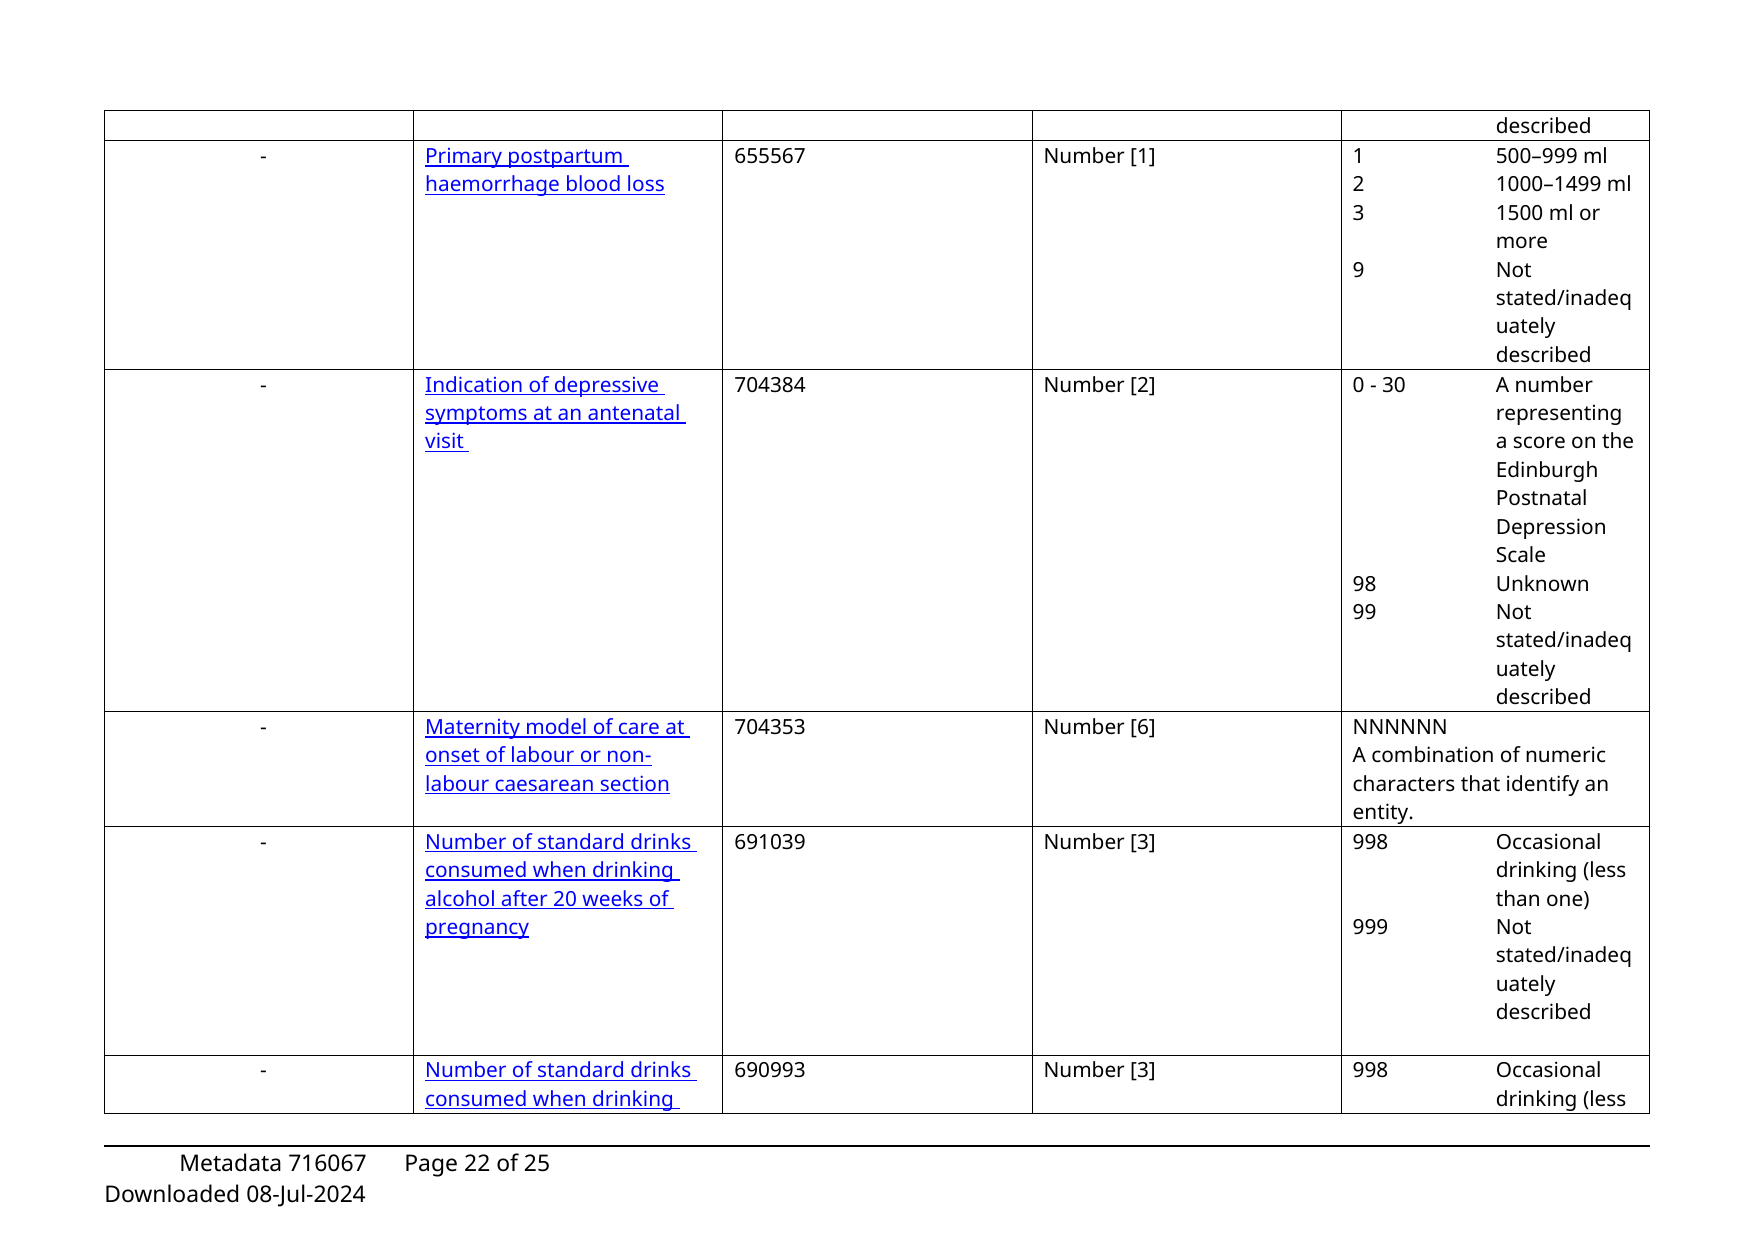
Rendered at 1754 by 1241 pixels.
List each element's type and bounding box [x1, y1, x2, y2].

table_header [1033, 1056, 1341, 1113]
table_header [1033, 712, 1341, 826]
table_header [105, 1056, 413, 1113]
table_header [1342, 827, 1649, 1055]
table_header [723, 827, 1032, 1055]
table_header [105, 141, 413, 369]
table_header [414, 111, 722, 140]
table_header [1342, 141, 1649, 369]
table_header [414, 141, 722, 369]
table_header [414, 370, 722, 711]
table_header [414, 712, 722, 826]
table_header [105, 827, 413, 1055]
table_header [1033, 111, 1341, 140]
table_header [723, 141, 1032, 369]
table_header [105, 712, 413, 826]
table_header [723, 712, 1032, 826]
table_header [1033, 827, 1341, 1055]
table_header [1342, 1056, 1649, 1113]
table_header [723, 1056, 1032, 1113]
table_header [723, 111, 1032, 140]
table_header [1342, 111, 1649, 140]
table_header [1033, 141, 1341, 369]
table_header [1342, 712, 1649, 826]
table_header [1342, 370, 1649, 711]
table_header [414, 827, 722, 1055]
table_header [414, 1056, 722, 1113]
table_header [1033, 370, 1341, 711]
table_header [105, 370, 413, 711]
table_header [723, 370, 1032, 711]
table_header [105, 111, 413, 140]
